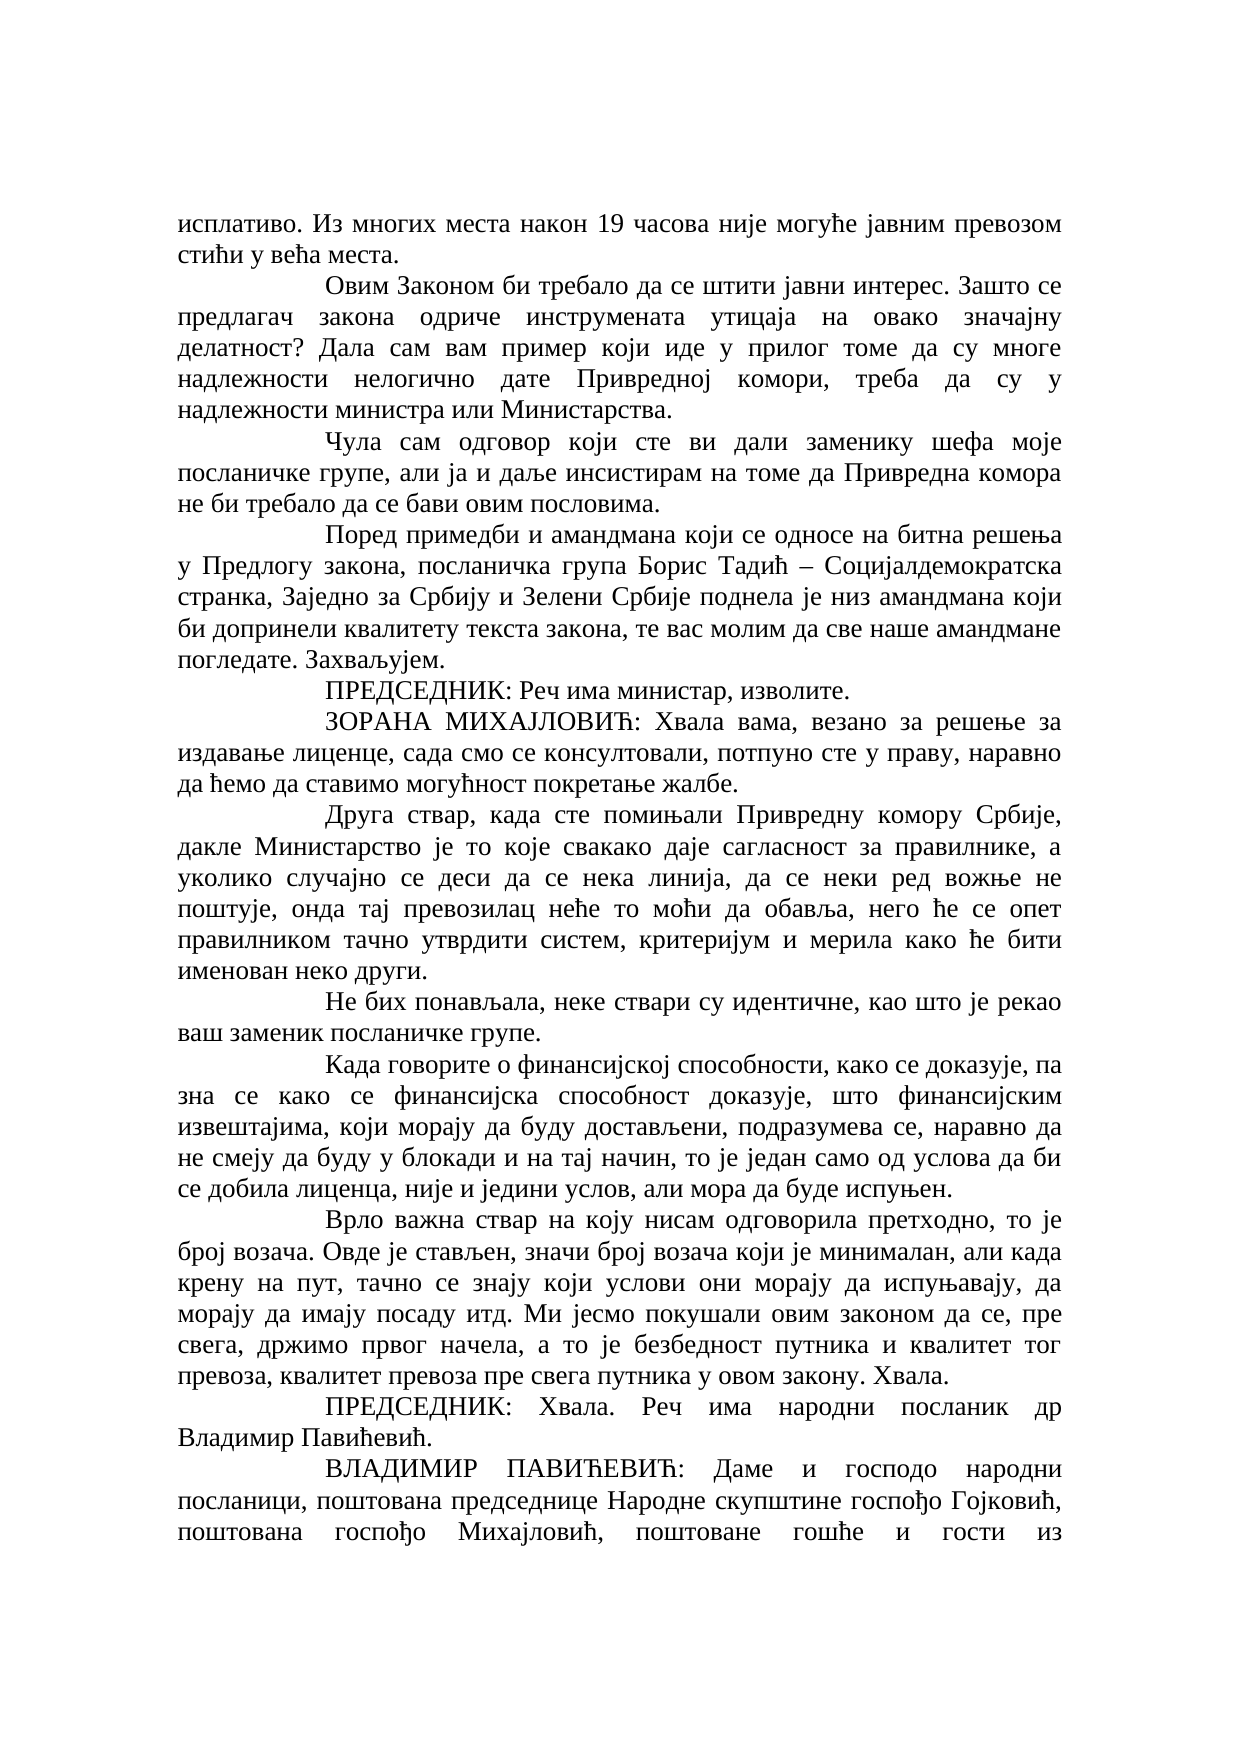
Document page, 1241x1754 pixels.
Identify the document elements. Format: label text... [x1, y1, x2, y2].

text Врло важна ствар на коју нисам одговорила претходно, то је број возача. Овде је стављен, значи број возача који је минималан, али када крену на пут, тачно се знају који услови они морају да испуњавају, да морају да имају посаду итд. Ми јесмо покушали овим законом да се, пре свега, држимо првог начела, а то је безбедност путника и квалитет тог превоза, квалитет превоза пре свега путника у овом закону. Хвала. [177, 1203, 1063, 1390]
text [177, 1453, 1063, 1546]
text ПРЕДСЕДНИК: Реч има министар, изволите. [177, 674, 1063, 705]
text Када говорите о финансијској способности, како се доказује, па зна се како се финансијска способност доказује, што финансијским извештајима, који морају да буду достављени, подразумева се, наравно да не смеју да буду у блокади и на тај начин, то је један само од услова да би се добила лиценца, није и једини услов, али мора да буде испуњен. [177, 1048, 1063, 1203]
text Овим Законом би требало да се штити јавни интерес. Зашто се предлагач закона одриче инструмената утицаја на овако значајну делатност? Дала сам вам пример који иде у прилог томе да су многе надлежности нелогично дате Привредној комори, треба да су у надлежности министра или Министарства. [177, 269, 1063, 425]
text Чула сам одговор који сте ви дали заменику шефа моје посланичке групе, али ја и даље инсистирам на томе да Привредна комора не би требало да се бави овим пословима. [177, 425, 1063, 518]
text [177, 207, 1063, 269]
text ПРЕДСЕДНИК: Хвала. Реч има народни посланик др Владимир Павићевић. [177, 1390, 1063, 1453]
text ЗОРАНА МИХАЈЛОВИЋ: Хвала вама, везано за решење за издавање лиценце, сада смо се консултовали, потпуно сте у праву, наравно да ћемо да ставимо могућност покретање жалбе. [177, 705, 1063, 798]
text Поред примедби и амандмана који се односе на битна решења у Предлогу закона, посланичка група Борис Тадић – Социјалдемократска странка, Заједно за Србију и Зелени Србије поднела је низ амандмана који би допринели квалитету текста закона, те вас молим да све наше амандмане погледате. Захваљујем. [177, 518, 1063, 674]
text Друга ствар, када сте помињали Привредну комору Србије, дакле Министарство је то које свакако даје сагласност за правилнике, а уколико случајно се деси да се нека линија, да се неки ред вожње не поштује, онда тај превозилац неће то моћи да обавља, него ће се опет правилником тачно утврдити систем, критеријум и мерила како ће бити именован неко други. [177, 798, 1063, 985]
text Не бих понављала, неке ствари су идентичне, као што је рекао ваш заменик посланичке групе. [177, 985, 1063, 1048]
